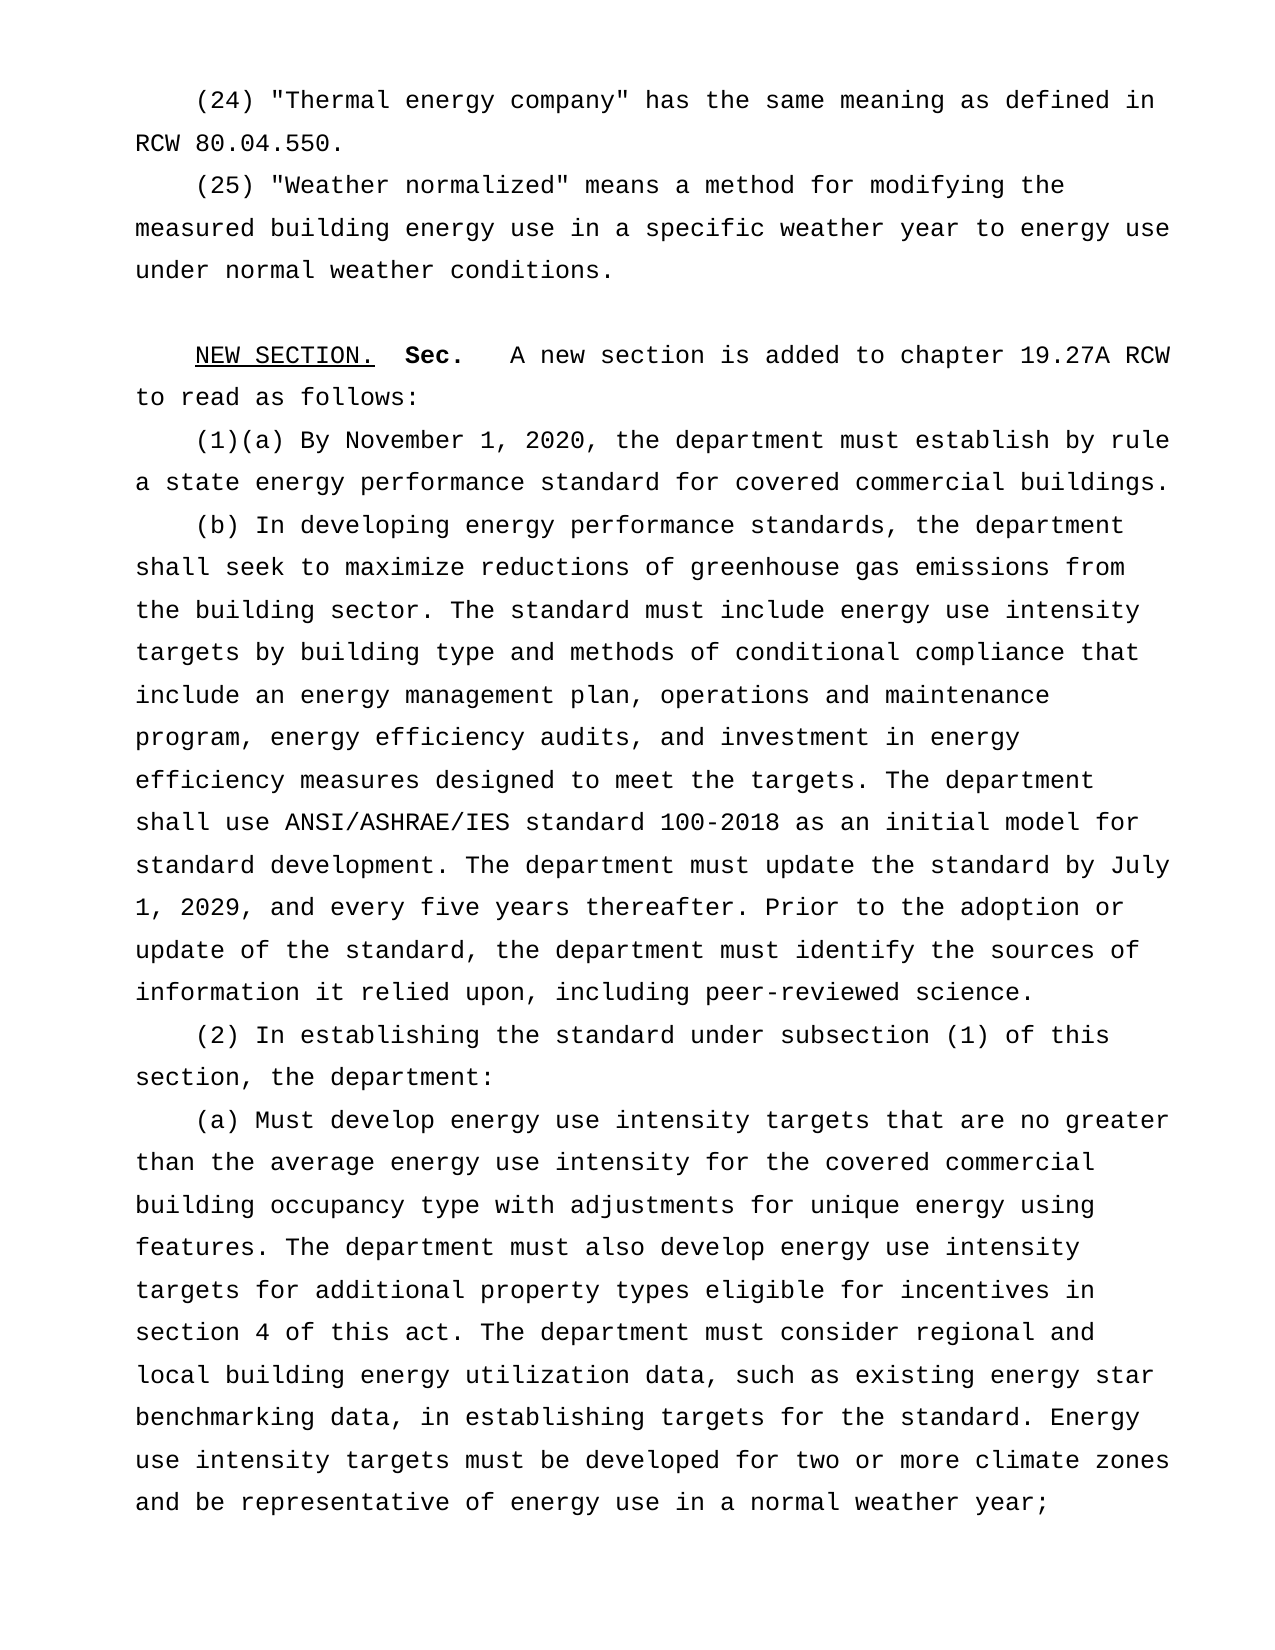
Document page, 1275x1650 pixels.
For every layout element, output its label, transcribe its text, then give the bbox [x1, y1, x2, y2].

text (b) In developing energy performance standards, the department shall seek to maximize reductions of greenhouse gas emissions from the building sector. The standard must include energy use intensity targets by building type and methods of conditional compliance that include an energy management plan, operations and maintenance program, energy efficiency audits, and investment in energy efficiency measures designed to meet the targets. The department shall use ANSI/ASHRAE/IES standard 100-2018 as an initial model for standard development. The department must update the standard by July 1, 2029, and every five years thereafter. Prior to the adoption or update of the standard, the department must identify the sources of information it relied upon, including peer-reviewed science. [135, 499, 1170, 1009]
text (24) "Thermal energy company" has the same meaning as defined in RCW 80.04.550. [135, 75, 1170, 160]
text (2) In establishing the standard under subsection (1) of this section, the department: [135, 1009, 1170, 1094]
text (25) "Weather normalized" means a method for modifying the measured building energy use in a specific weather year to energy use under normal weather conditions. [135, 160, 1170, 287]
text (1)(a) By November 1, 2020, the department must establish by rule a state energy performance standard for covered commercial buildings. [135, 414, 1170, 499]
text NEW SECTION. Sec. A new section is added to chapter 19.27A RCW to read as follows: [135, 329, 1170, 414]
text (a) Must develop energy use intensity targets that are no greater than the average energy use intensity for the covered commercial building occupancy type with adjustments for unique energy using features. The department must also develop energy use intensity targets for additional property types eligible for incentives in section 4 of this act. The department must consider regional and local building energy utilization data, such as existing energy star benchmarking data, in establishing targets for the standard. Energy use intensity targets must be developed for two or more climate zones and be representative of energy use in a normal weather year; [135, 1094, 1170, 1519]
